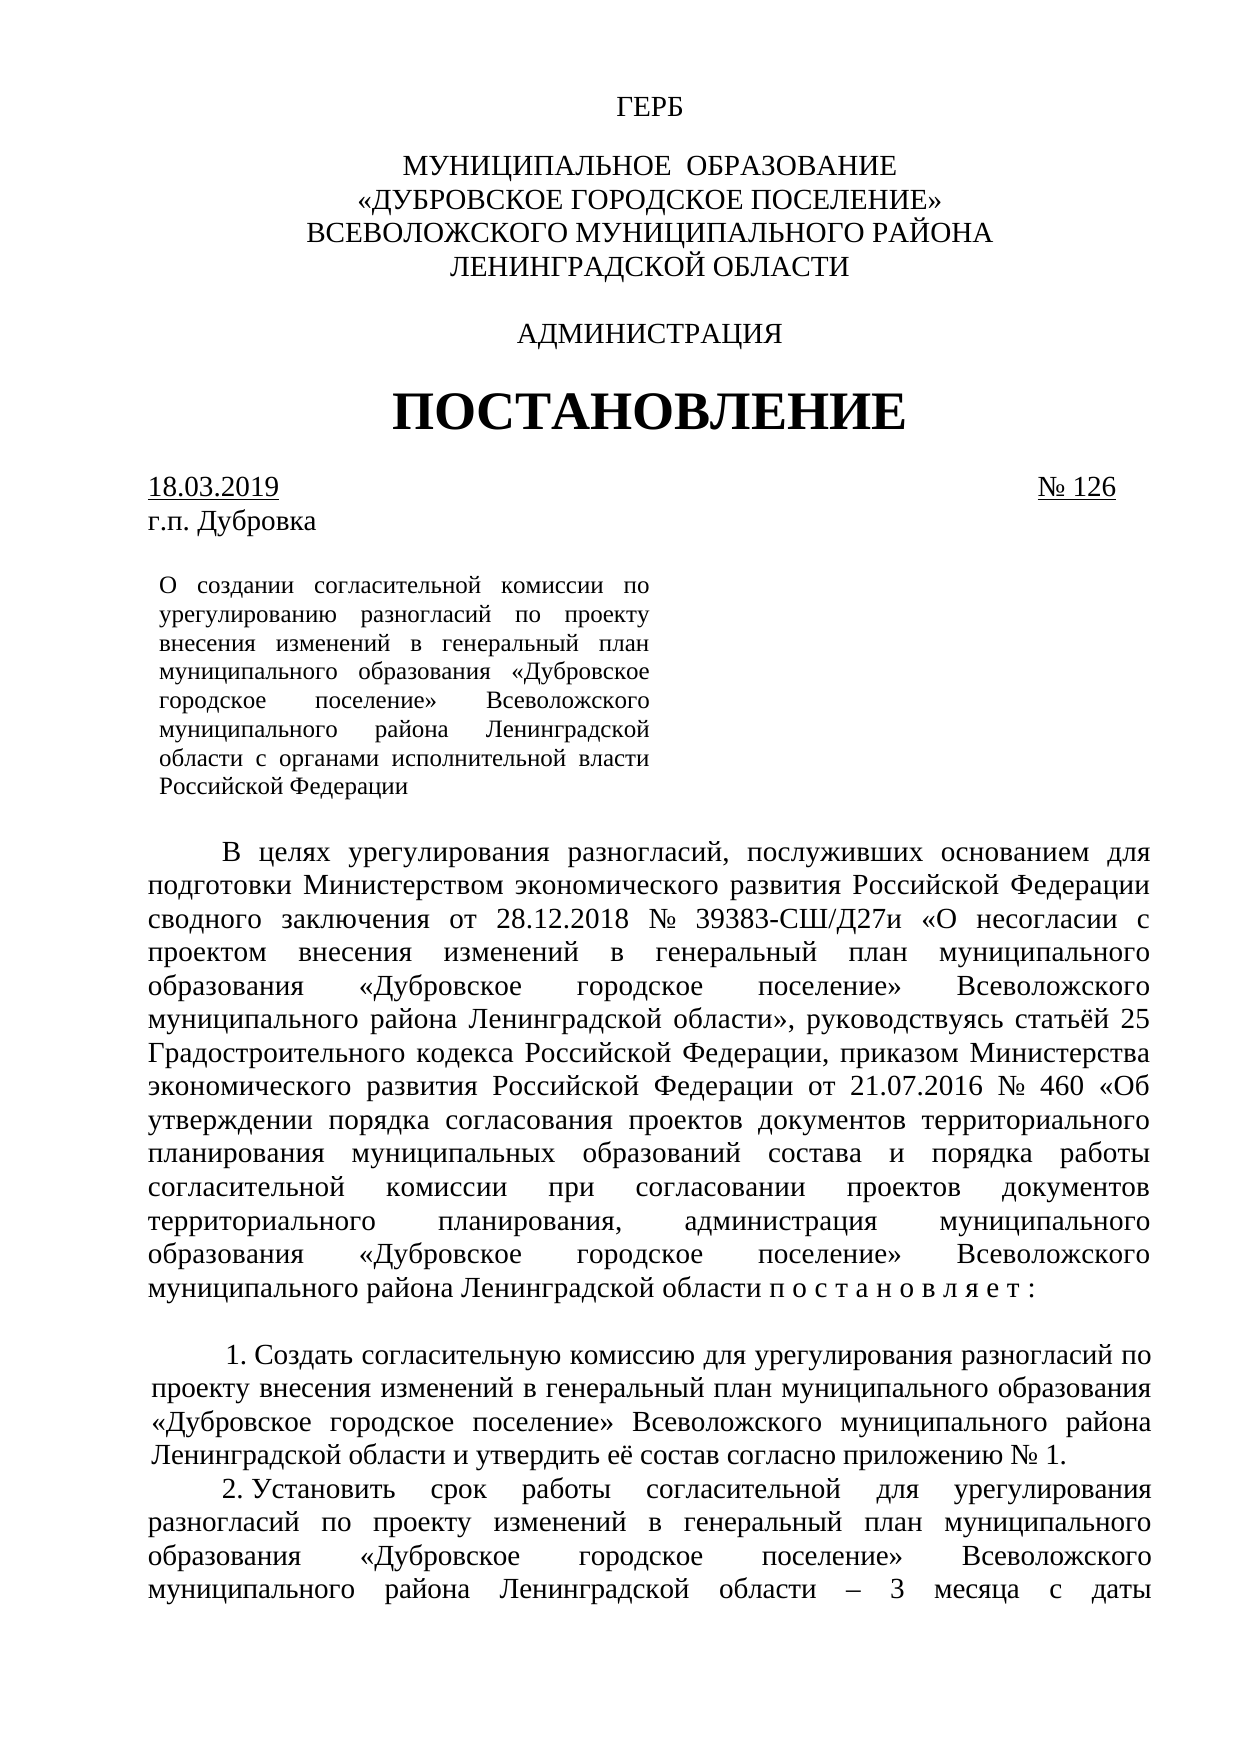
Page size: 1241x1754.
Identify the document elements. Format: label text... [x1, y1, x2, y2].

table_header О создании согласительной комиссии по урегулированию разногласий по проекту внесения изменений в генеральный план муниципального образования «Дубровское городское поселение» Всеволожского муниципального района Ленинградской области с органами исполнительной власти Российской Федерации [148, 570, 661, 800]
text ЛЕНИНГРАДСКОЙ ОБЛАСТИ [148, 249, 1152, 283]
text МУНИЦИПАЛЬНОЕ ОБРАЗОВАНИЕ [148, 148, 1152, 182]
text «ДУБРОВСКОЕ ГОРОДСКОЕ ПОСЕЛЕНИЕ» [148, 182, 1152, 216]
text ВСЕВОЛОЖСКОГО МУНИЦИПАЛЬНОГО РАЙОНА [148, 216, 1152, 249]
text ГЕРБ [148, 89, 1152, 122]
text 18.03.2019 № 126 [148, 469, 1152, 503]
text В целях урегулирования разногласий, послуживших основанием для подготовки Министерством экономического развития Российской Федерации сводного заключения от 28.12.2018 № 39383-СШ/Д27и «О несогласии с проектом внесения изменений в генеральный план муниципального образования «Дубровское городское поселение» Всеволожского муниципального района Ленинградской области», руководствуясь статьёй 25 Градостроительного кодекса Российской Федерации, приказом Министерства экономического развития Российской Федерации от 21.07.2016 № 460 «Об утверждении порядка согласования проектов документов территориального планирования муниципальных образований состава и порядка работы согласительной комиссии при согласовании проектов документов территориального планирования, администрация муниципального образования «Дубровское городское поселение» Всеволожского муниципального района Ленинградской области п о с т а н о в л я е т : [148, 834, 1152, 1303]
text ПОСТАНОВЛЕНИЕ [148, 378, 1152, 441]
text г.п. Дубровка [148, 503, 1152, 537]
text АДМИНИСТРАЦИЯ [148, 316, 1152, 350]
text 1. Создать согласительную комиссию для урегулирования разногласий по проекту внесения изменений в генеральный план муниципального образования «Дубровское городское поселение» Всеволожского муниципального района Ленинградской области и утвердить её состав согласно приложению № 1. [151, 1337, 1152, 1471]
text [148, 1471, 1152, 1605]
